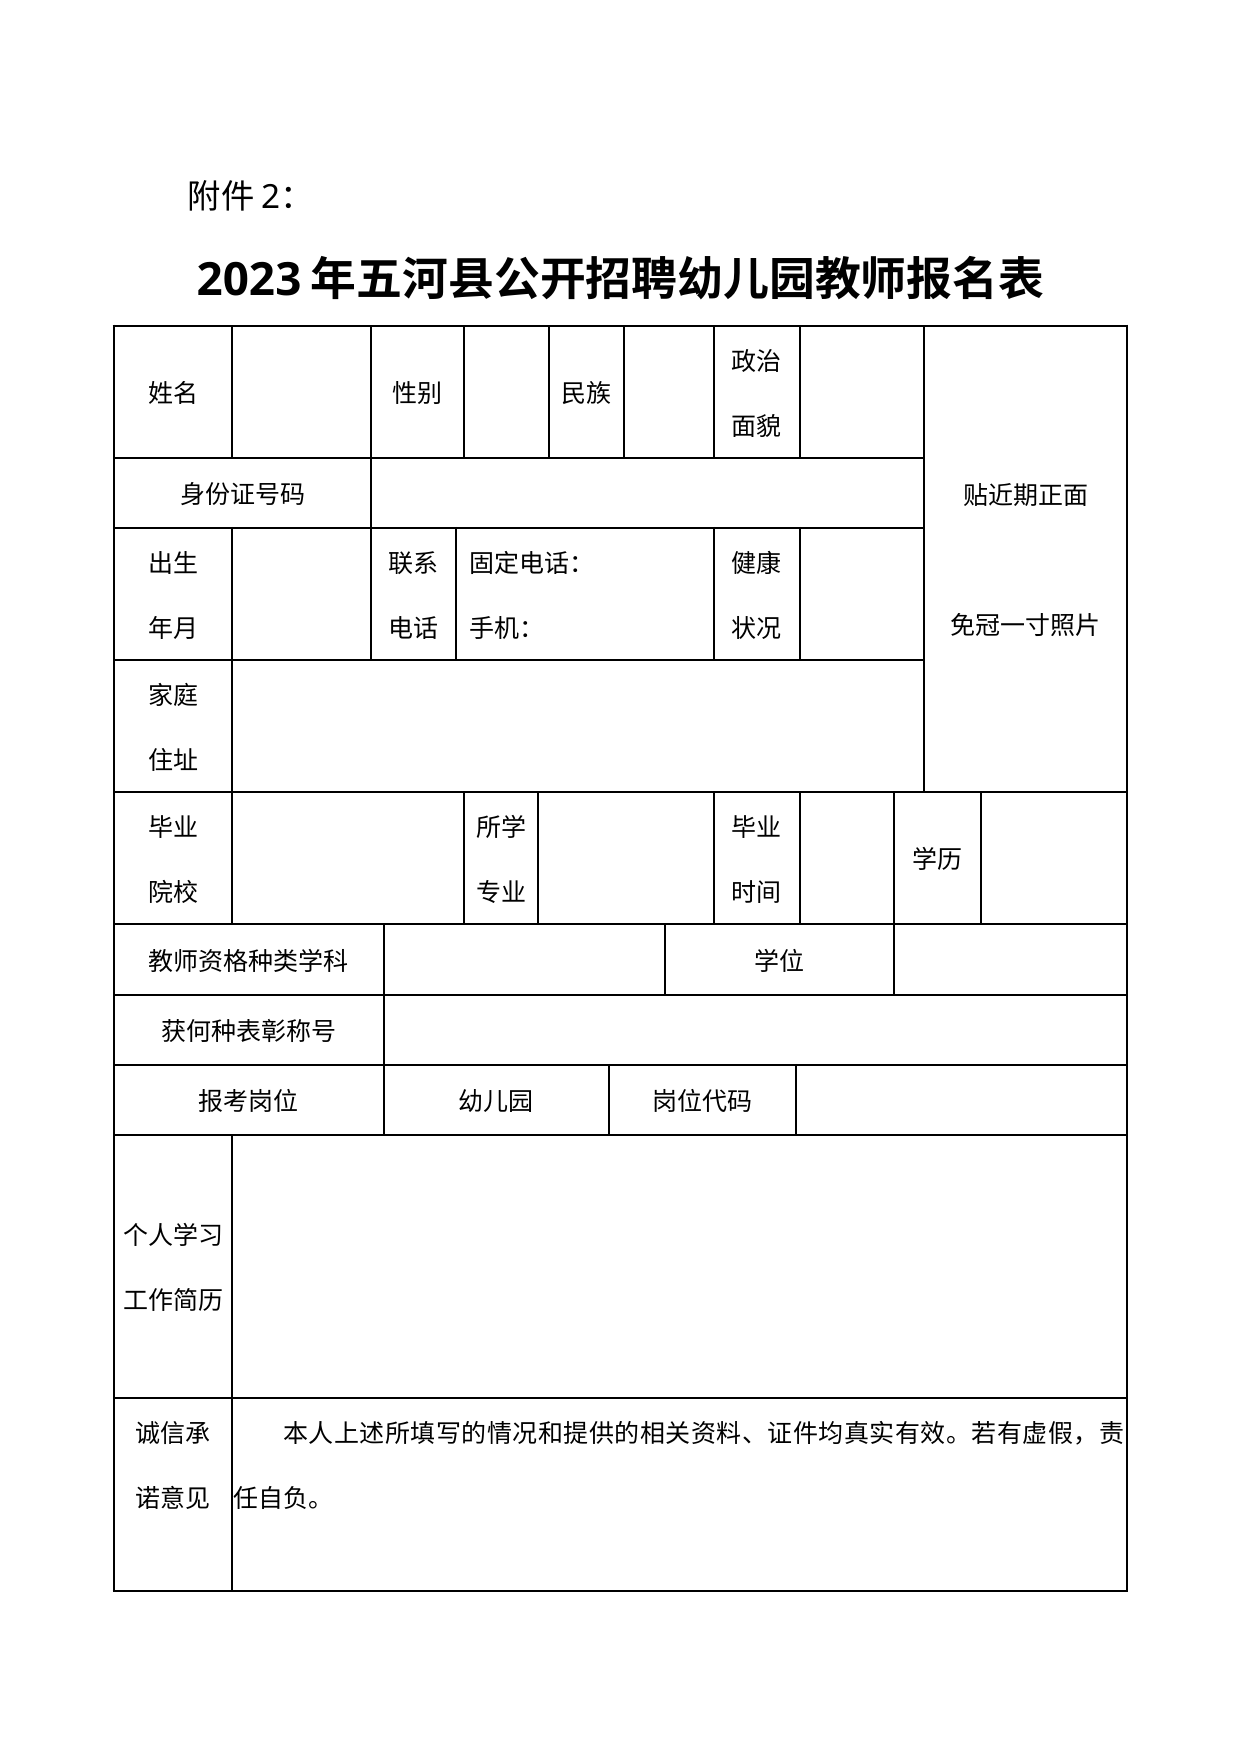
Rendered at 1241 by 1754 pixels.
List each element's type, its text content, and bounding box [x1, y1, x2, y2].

text 2023年五河县公开招聘幼儿园教师报名表 [187, 227, 1053, 324]
table_header 民族 [550, 327, 623, 457]
table_cell [233, 661, 923, 791]
table_header [465, 327, 548, 457]
table_header 贴近期正面 免冠一寸照片 [925, 327, 1126, 791]
table_cell [233, 529, 370, 659]
table_cell 家庭 住址 [115, 661, 231, 791]
table_cell 岗位代码 [610, 1066, 795, 1134]
table_cell 幼儿园 [385, 1066, 608, 1134]
table_header [233, 327, 370, 457]
table_cell [539, 793, 713, 923]
table_cell 毕业 时间 [715, 793, 799, 923]
table_cell 个人学习工作简历 [115, 1136, 231, 1397]
table_cell 固定电话： 手机： [457, 529, 713, 659]
table_cell [385, 996, 1126, 1064]
table_cell 联系 电话 [372, 529, 455, 659]
table_cell [895, 925, 1126, 993]
table_cell [233, 793, 463, 923]
table_header 政治 面貌 [715, 327, 799, 457]
table_cell 出生 年月 [115, 529, 231, 659]
table_cell [372, 459, 923, 527]
table_header [625, 327, 713, 457]
text 附件2： [187, 162, 1053, 227]
table_cell 诚信承 诺意见 [115, 1399, 231, 1590]
table_header 姓名 [115, 327, 231, 457]
table_cell 学位 [666, 925, 893, 993]
table_cell [233, 1136, 1126, 1397]
table_cell 健康 状况 [715, 529, 799, 659]
table_cell 获何种表彰称号 [115, 996, 383, 1064]
table_cell [801, 793, 893, 923]
table_cell 毕业 院校 [115, 793, 231, 923]
table_cell 学历 [895, 793, 980, 923]
table_cell [801, 529, 923, 659]
table_cell [385, 925, 664, 993]
table_cell 报考岗位 [115, 1066, 383, 1134]
table_header 性别 [372, 327, 463, 457]
table_header [801, 327, 923, 457]
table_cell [233, 1399, 1126, 1590]
table_cell 所学 专业 [465, 793, 537, 923]
table_cell 教师资格种类学科 [115, 925, 383, 993]
table_cell [982, 793, 1126, 923]
table_cell [797, 1066, 1126, 1134]
table_cell 身份证号码 [115, 459, 370, 527]
